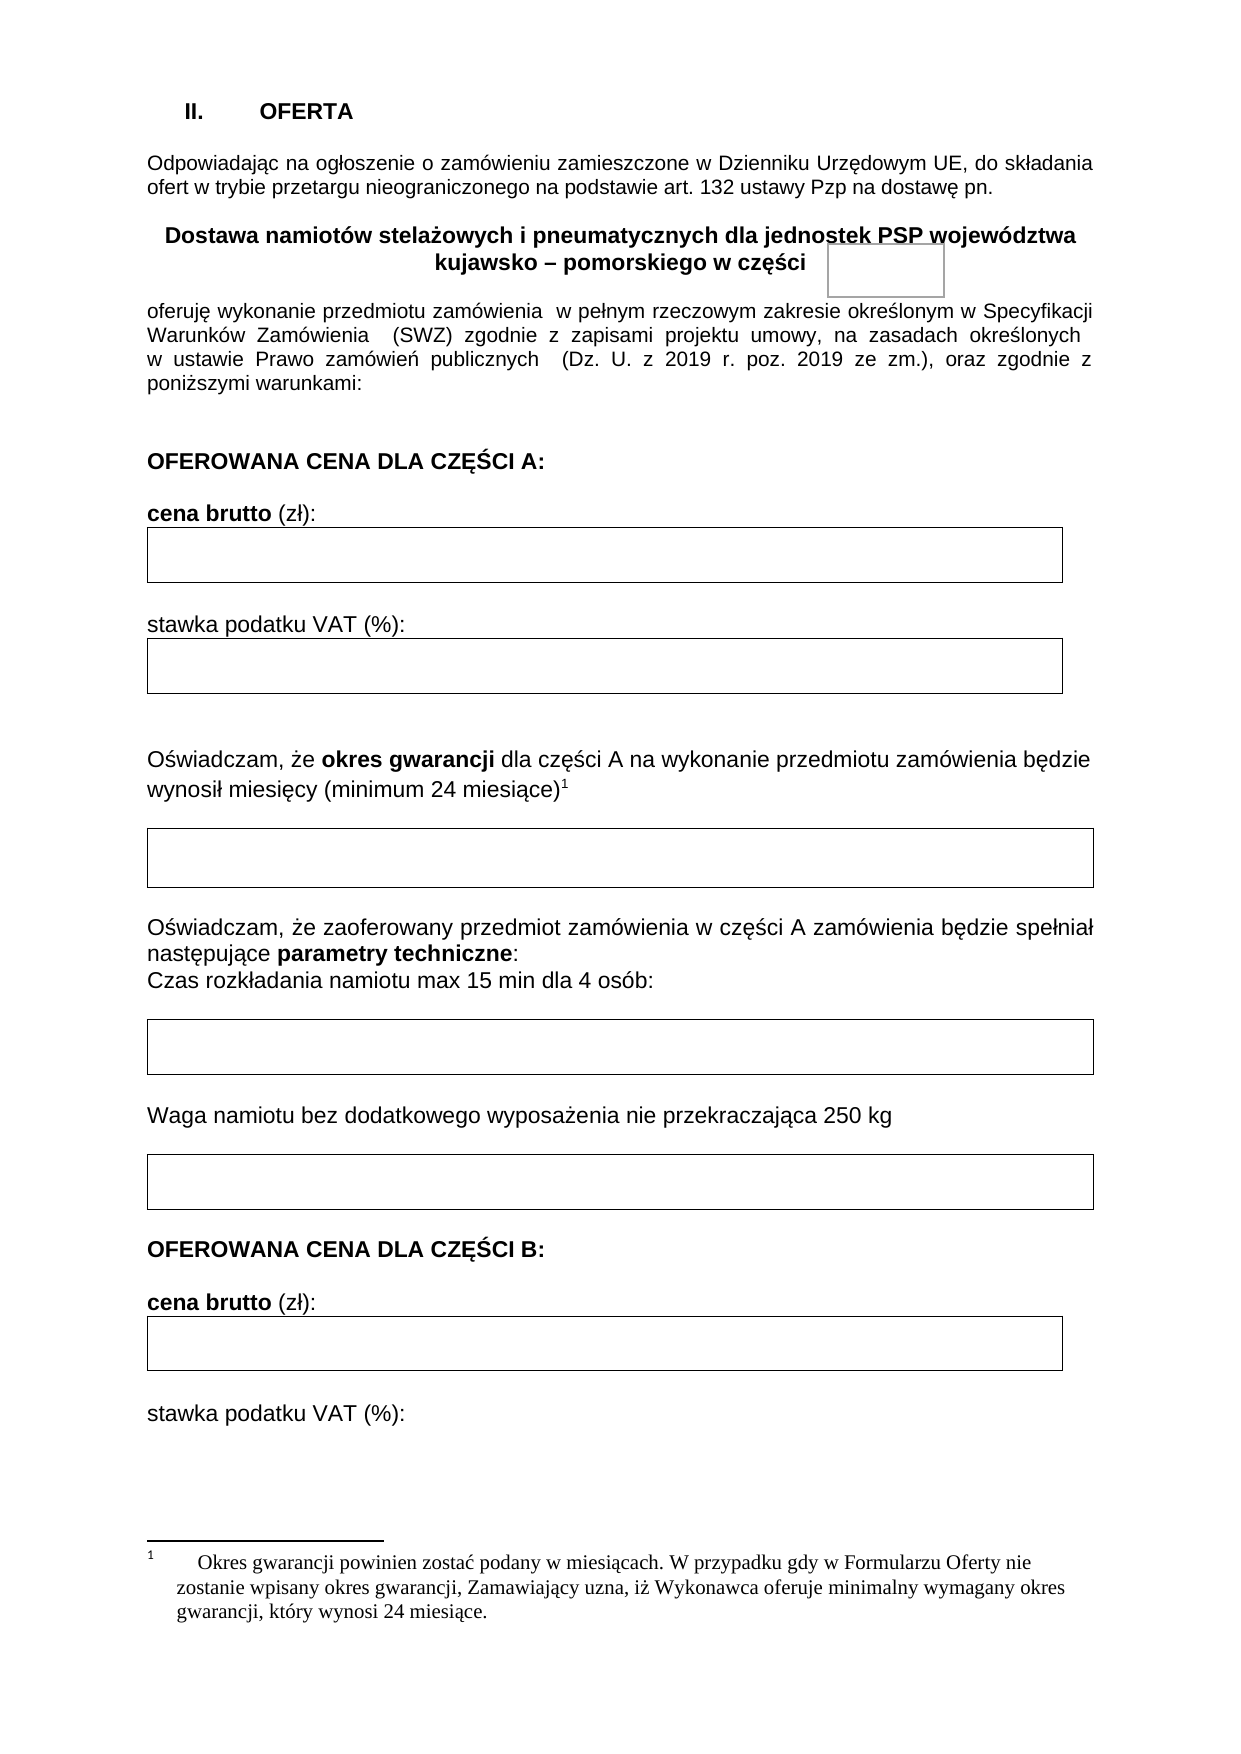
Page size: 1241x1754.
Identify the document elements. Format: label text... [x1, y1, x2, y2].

text OFEROWANA CENA DLA CZĘŚCI B: [147, 1236, 1094, 1263]
text stawka podatku VAT (%): [147, 1400, 1094, 1426]
text OFEROWANA CENA DLA CZĘŚCI A: [147, 448, 1094, 474]
table_header [148, 1317, 1062, 1370]
list OFERTA [184, 98, 1094, 124]
text Dostawa namiotów stelażowych i pneumatycznych dla jednostek PSP województwa kujawsko – pomorskiego w części [147, 222, 1094, 275]
text Czas rozkładania namiotu max 15 min dla 4 osób: [147, 967, 1094, 993]
table_header [148, 639, 1062, 692]
text Waga namiotu bez dodatkowego wyposażenia nie przekraczająca 250 kg [147, 1102, 1094, 1128]
text Oświadczam, że zaoferowany przedmiot zamówienia w części A zamówienia będzie spełniał następujące parametry techniczne: [147, 914, 1094, 967]
table_header [148, 1020, 1093, 1074]
text cena brutto (zł): [147, 500, 1094, 527]
text Odpowiadając na ogłoszenie o zamówieniu zamieszczone w Dzienniku Urzędowym UE, do składania ofert w trybie przetargu nieograniczonego na podstawie art. 132 ustawy Pzp na dostawę pn. [147, 151, 1094, 198]
text cena brutto (zł): [147, 1289, 1094, 1316]
table_header [148, 1155, 1093, 1209]
text oferuję wykonanie przedmiotu zamówienia w pełnym rzeczowym zakresie określonym w Specyfikacji Warunków Zamówienia (SWZ) zgodnie z zapisami projektu umowy, na zasadach określonych w ustawie Prawo zamówień publicznych (Dz. U. z 2019 r. poz. 2019 ze zm.), oraz zgodnie z poniższymi warunkami: [147, 299, 1094, 395]
table_header [148, 829, 1093, 887]
table_header [148, 528, 1062, 582]
text Oświadczam, że okres gwarancji dla części A na wykonanie przedmiotu zamówienia będzie wynosił miesięcy (minimum 24 miesiące) [147, 746, 1094, 803]
text stawka podatku VAT (%): [147, 611, 1094, 638]
